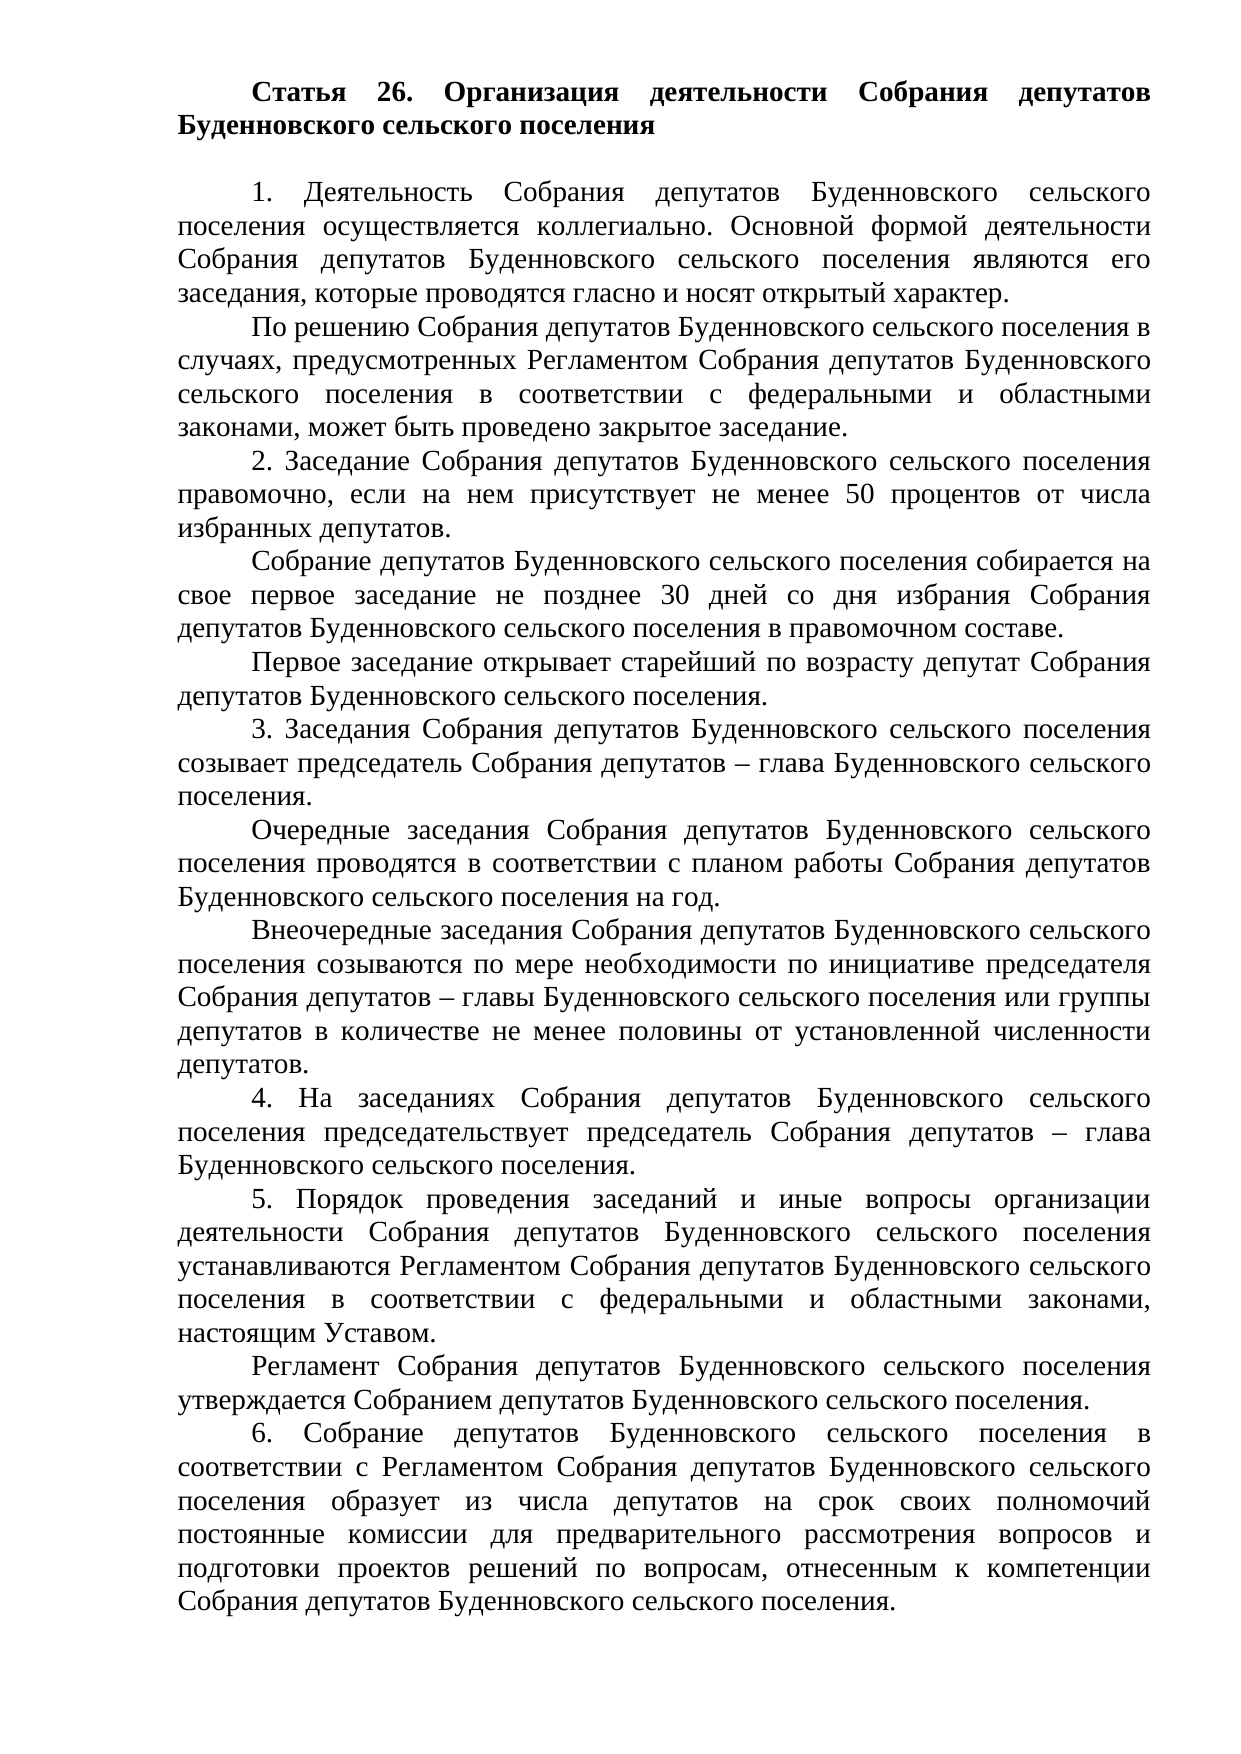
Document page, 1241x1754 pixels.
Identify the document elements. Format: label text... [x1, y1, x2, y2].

text 3. Заседания Собрания депутатов Буденновского сельского поселения созывает председатель Собрания депутатов – глава Буденновского сельского поселения. [177, 711, 1152, 812]
text 4. На заседаниях Собрания депутатов Буденновского сельского поселения председательствует председатель Собрания депутатов – глава Буденновского сельского поселения. [177, 1080, 1152, 1181]
text Внеочередные заседания Собрания депутатов Буденновского сельского поселения созываются по мере необходимости по инициативе председателя Собрания депутатов – главы Буденновского сельского поселения или группы депутатов в количестве не менее половины от установленной численности депутатов. [177, 912, 1152, 1080]
text 2. Заседание Собрания депутатов Буденновского сельского поселения правомочно, если на нем присутствует не менее 50 процентов от числа избранных депутатов. [177, 443, 1152, 543]
text 1. Деятельность Собрания депутатов Буденновского сельского поселения осуществляется коллегиально. Основной формой деятельности Собрания депутатов Буденновского сельского поселения являются его заседания, которые проводятся гласно и носят открытый характер. [177, 174, 1152, 309]
text 6. Собрание депутатов Буденновского сельского поселения в соответствии с Регламентом Собрания депутатов Буденновского сельского поселения образует из числа депутатов на срок своих полномочий постоянные комиссии для предварительного рассмотрения вопросов и подготовки проектов решений по вопросам, отнесенным к компетенции Собрания депутатов Буденновского сельского поселения. [177, 1416, 1152, 1617]
text Очередные заседания Собрания депутатов Буденновского сельского поселения проводятся в соответствии с планом работы Собрания депутатов Буденновского сельского поселения на год. [177, 812, 1152, 912]
text Регламент Собрания депутатов Буденновского сельского поселения утверждается Собранием депутатов Буденновского сельского поселения. [177, 1348, 1152, 1416]
text Статья 26. Организация деятельности Собрания депутатов Буденновского сельского поселения [177, 74, 1152, 141]
text 5. Порядок проведения заседаний и иные вопросы организации деятельности Собрания депутатов Буденновского сельского поселения устанавливаются Регламентом Собрания депутатов Буденновского сельского поселения в соответствии с федеральными и областными законами, настоящим Уставом. [177, 1181, 1152, 1348]
text По решению Собрания депутатов Буденновского сельского поселения в случаях, предусмотренных Регламентом Собрания депутатов Буденновского сельского поселения в соответствии с федеральными и областными законами, может быть проведено закрытое заседание. [177, 309, 1152, 443]
text Собрание депутатов Буденновского сельского поселения собирается на свое первое заседание не позднее 30 дней со дня избрания Собрания депутатов Буденновского сельского поселения в правомочном составе. [177, 543, 1152, 644]
text Первое заседание открывает старейший по возрасту депутат Собрания депутатов Буденновского сельского поселения. [177, 644, 1152, 711]
